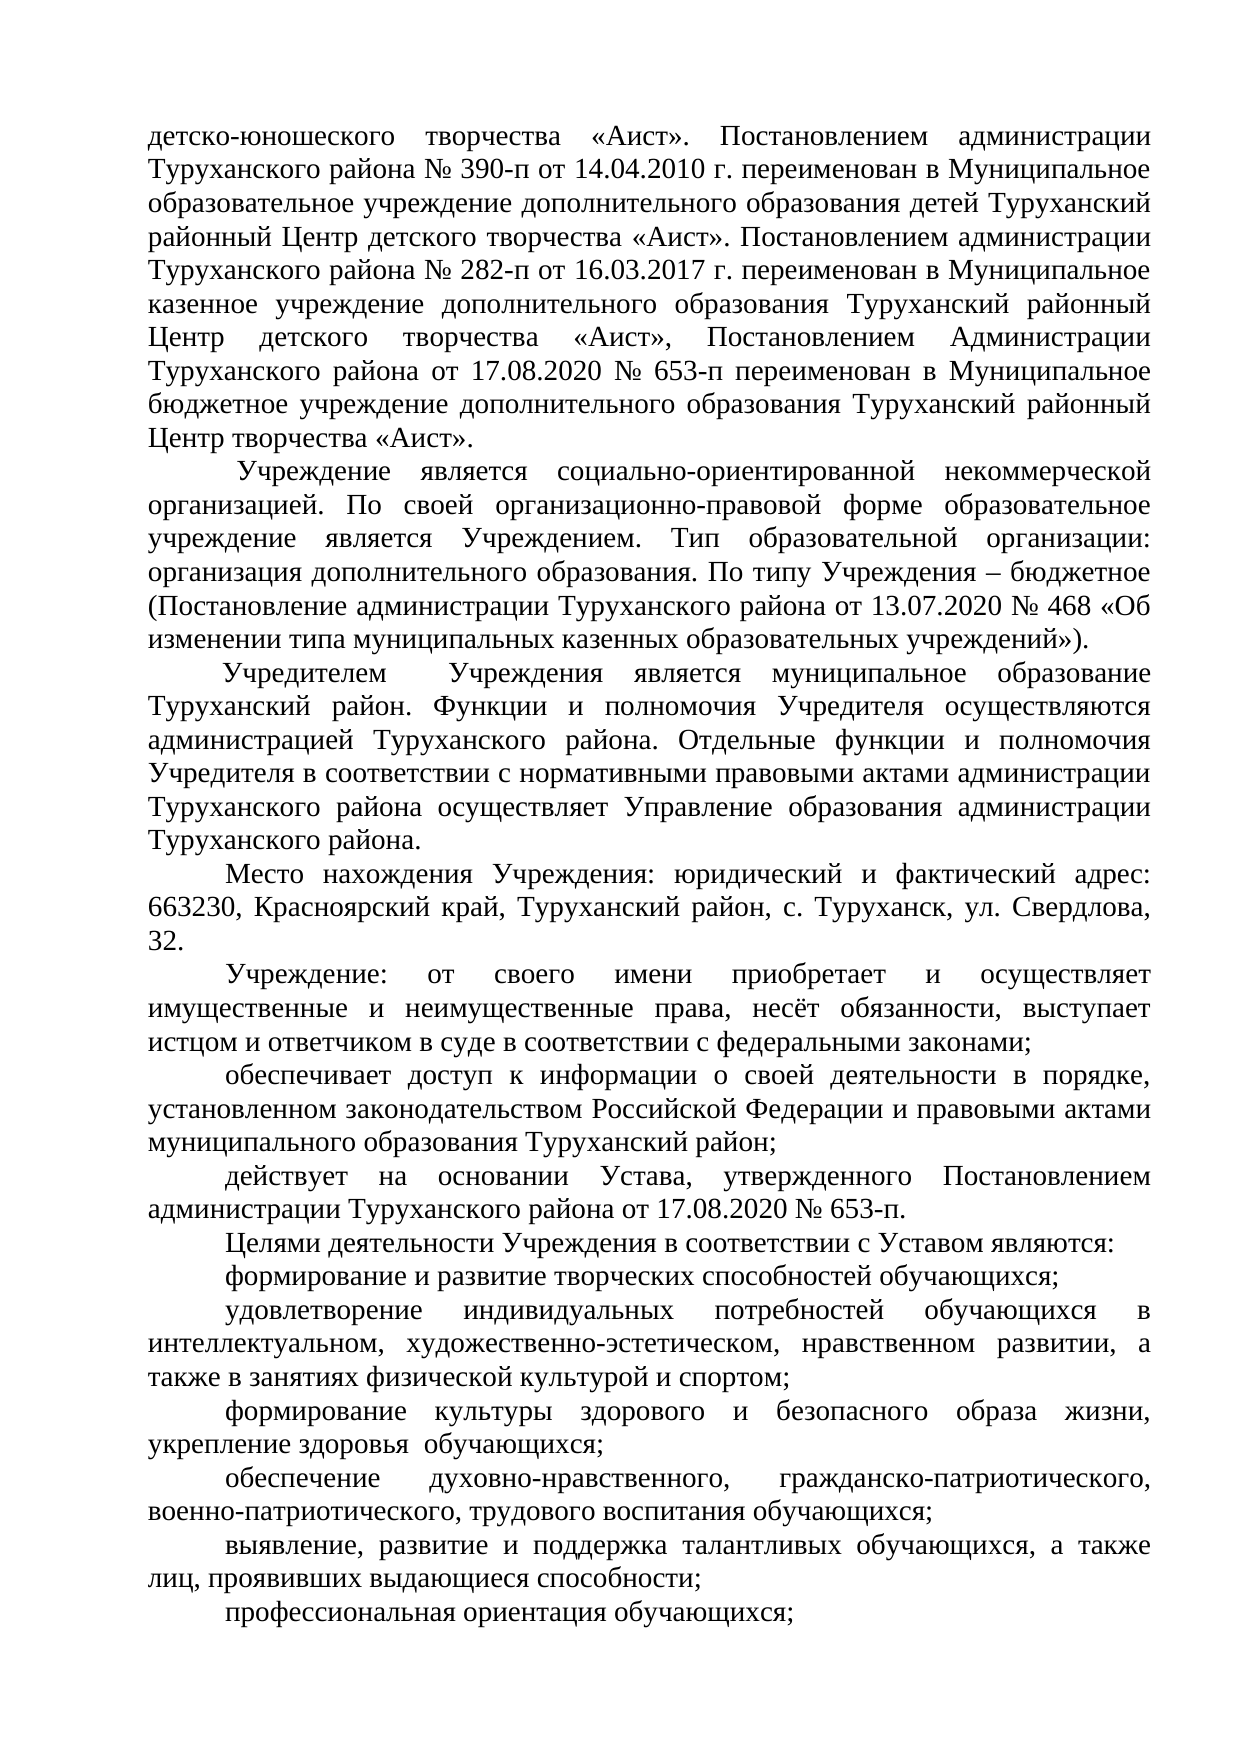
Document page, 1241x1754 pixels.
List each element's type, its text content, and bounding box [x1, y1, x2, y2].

text выявление, развитие и поддержка талантливых обучающихся, а также лиц, проявивших выдающиеся способности; [148, 1527, 1152, 1594]
text Учреждение является социально-ориентированной некоммерческой организацией. По своей организационно-правовой форме образовательное учреждение является Учреждением. Тип образовательной организации: организация дополнительного образования. По типу Учреждения – бюджетное (Постановление администрации Туруханского района от 13.07.2020 № 468 «Об изменении типа муниципальных казенных образовательных учреждений»). [148, 453, 1152, 655]
text удовлетворение индивидуальных потребностей обучающихся в интеллектуальном, художественно-эстетическом, нравственном развитии, а также в занятиях физической культурой и спортом; [148, 1292, 1152, 1393]
text Учредителем Учреждения является муниципальное образование Туруханский район. Функции и полномочия Учредителя осуществляются администрацией Туруханского района. Отдельные функции и полномочия Учредителя в соответствии с нормативными правовыми актами администрации Туруханского района осуществляет Управление образования администрации Туруханского района. [148, 655, 1152, 856]
text Место нахождения Учреждения: юридический и фактический адрес: 663230, Красноярский край, Туруханский район, с. Туруханск, ул. Свердлова, 32. [148, 856, 1152, 957]
text профессиональная ориентация обучающихся; [148, 1594, 1152, 1627]
text Учреждение: от своего имени приобретает и осуществляет имущественные и неимущественные права, несёт обязанности, выступает истцом и ответчиком в суде в соответствии с федеральными законами; [148, 957, 1152, 1057]
text формирование культуры здорового и безопасного образа жизни, укрепление здоровья обучающихся; [148, 1393, 1152, 1460]
text Целями деятельности Учреждения в соответствии с Уставом являются: [148, 1225, 1152, 1258]
text формирование и развитие творческих способностей обучающихся; [148, 1258, 1152, 1292]
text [148, 118, 1152, 453]
text обеспечение духовно-нравственного, гражданско-патриотического, военно-патриотического, трудового воспитания обучающихся; [148, 1460, 1152, 1527]
text действует на основании Устава, утвержденного Постановлением администрации Туруханского района от 17.08.2020 № 653-п. [148, 1158, 1152, 1225]
text обеспечивает доступ к информации о своей деятельности в порядке, установленном законодательством Российской Федерации и правовыми актами муниципального образования Туруханский район; [148, 1057, 1152, 1158]
